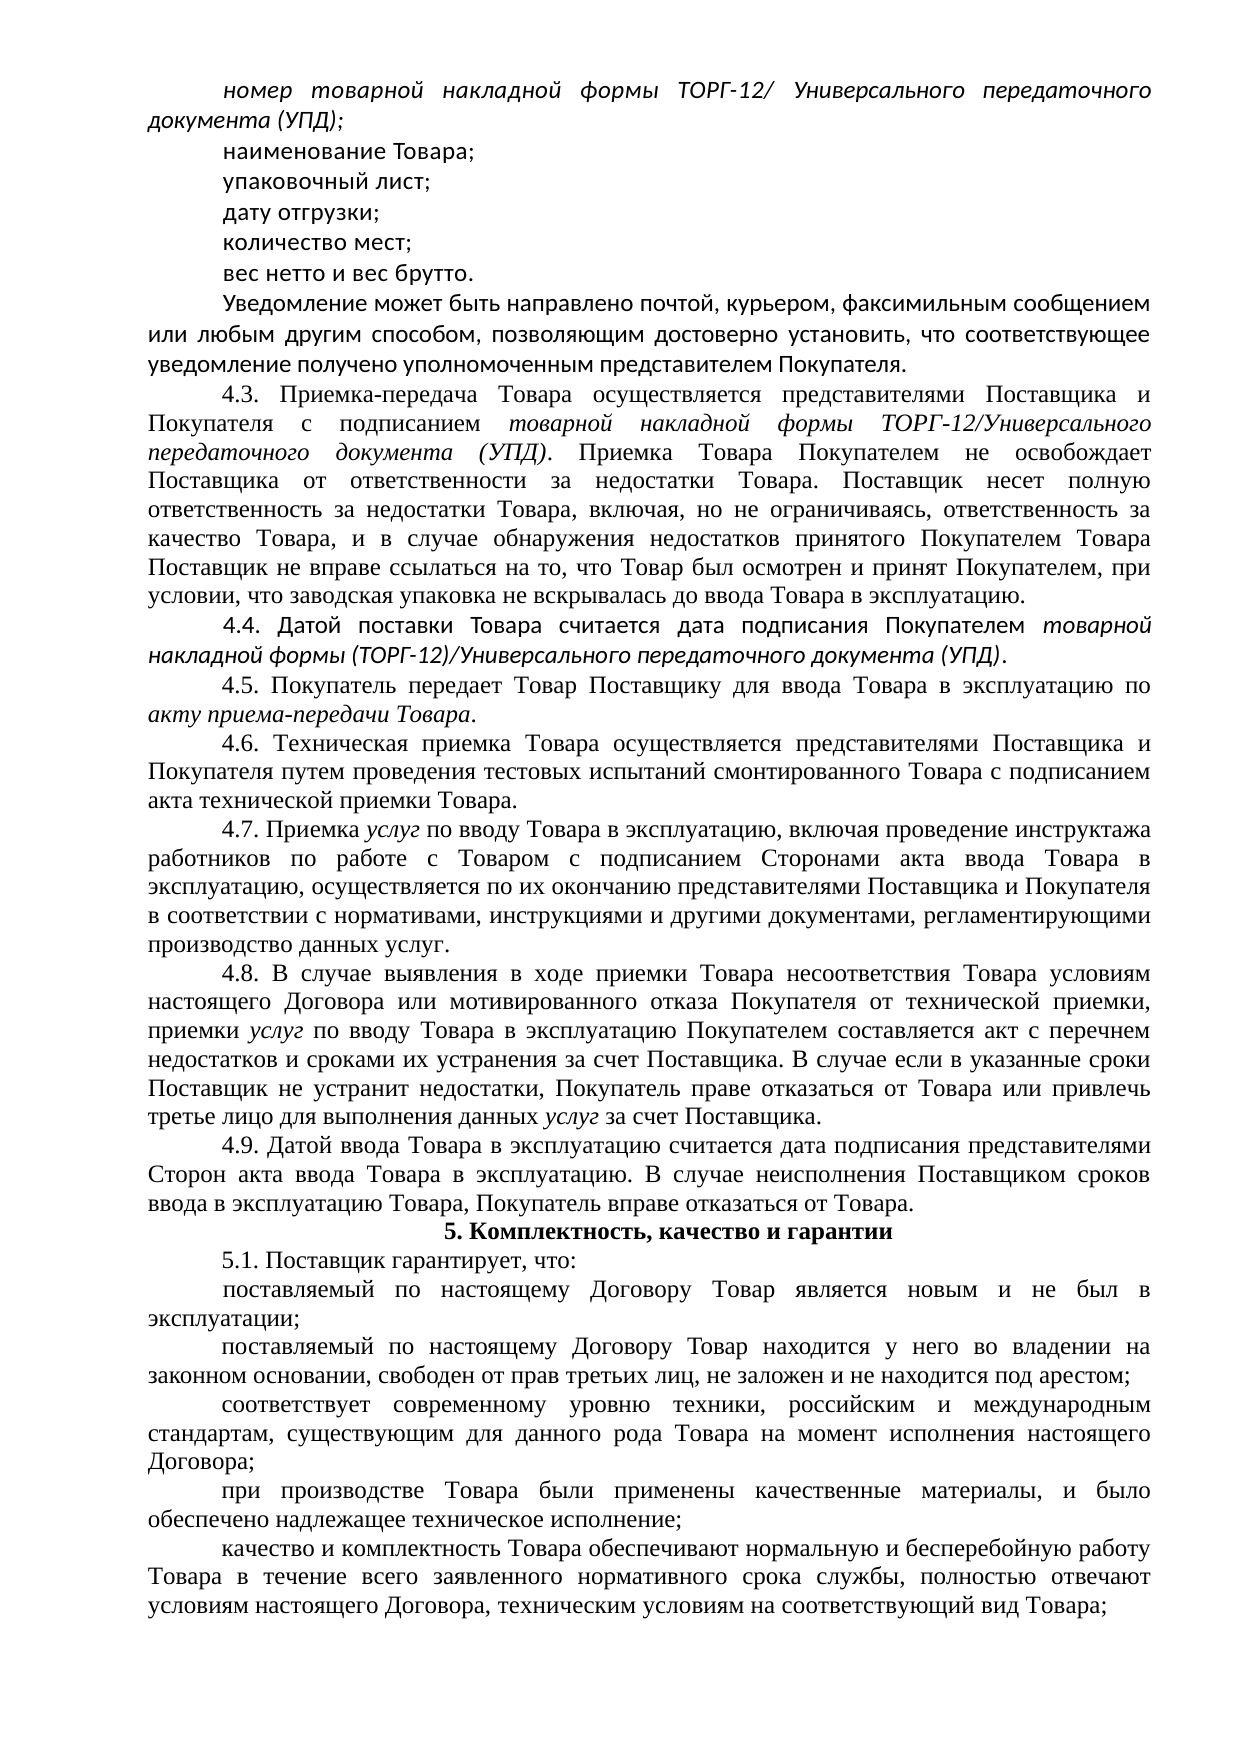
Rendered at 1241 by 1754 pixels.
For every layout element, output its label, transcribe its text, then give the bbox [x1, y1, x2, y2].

text 4.5. Покупатель передает Товар Поставщику для ввода Товара в эксплуатацию по акту приема-передачи Товара. [148, 670, 1152, 728]
text качество и комплектность Товара обеспечивают нормальную и бесперебойную работу Товара в течение всего заявленного нормативного срока службы, полностью отвечают условиям настоящего Договора, техническим условиям на соответствующий вид Товара; [148, 1533, 1152, 1619]
text 4.7. Приемка услуг по вводу Товара в эксплуатацию, включая проведение инструктажа работников по работе с Товаром с подписанием Сторонами акта ввода Товара в эксплуатацию, осуществляется по их окончанию представителями Поставщика и Покупателя в соответствии с нормативами, инструкциями и другими документами, регламентирующими производство данных услуг. [148, 814, 1152, 958]
text 4.3. Приемка-передача Товара осуществляется представителями Поставщика и Покупателя с подписанием товарной накладной формы ТОРГ-12/Универсального передаточного документа (УПД). Приемка Товара Покупателем не освобождает Поставщика от ответственности за недостатки Товара. Поставщик несет полную ответственность за недостатки Товара, включая, но не ограничиваясь, ответственность за качество Товара, и в случае обнаружения недостатков принятого Покупателем Товара Поставщик не вправе ссылаться на то, что Товар был осмотрен и принят Покупателем, при условии, что заводская упаковка не вскрывалась до ввода Товара в эксплуатацию. [148, 379, 1152, 609]
text Уведомление может быть направлено почтой, курьером, факсимильным сообщением или любым другим способом, позволяющим достоверно установить, что соответствующее уведомление получено уполномоченным представителем Покупателя. [148, 287, 1152, 379]
text при производстве Товара были применены качественные материалы, и было обеспечено надлежащее техническое исполнение; [148, 1475, 1152, 1533]
text 4.8. В случае выявления в ходе приемки Товара несоответствия Товара условиям настоящего Договора или мотивированного отказа Покупателя от технической приемки, приемки услуг по вводу Товара в эксплуатацию Покупателем составляется акт с перечнем недостатков и сроками их устранения за счет Поставщика. В случае если в указанные сроки Поставщик не устранит недостатки, Покупатель праве отказаться от Товара или привлечь третье лицо для выполнения данных услуг за счет Поставщика. [148, 958, 1152, 1130]
text соответствует современному уровню техники, российским и международным стандартам, существующим для данного рода Товара на момент исполнения настоящего Договора; [148, 1389, 1152, 1475]
text количество мест; [148, 226, 1152, 257]
text 5. Комплектность, качество и гарантии [148, 1216, 1152, 1245]
text упаковочный лист; [148, 165, 1152, 196]
text 5.1. Поставщик гарантирует, что: [148, 1245, 1152, 1274]
text поставляемый по настоящему Договору Товар находится у него во владении на законном основании, свободен от прав третьих лиц, не заложен и не находится под арестом; [148, 1331, 1152, 1389]
text вес нетто и вес брутто. [148, 257, 1152, 287]
text номер товарной накладной формы ТОРГ-12/ Универсального передаточного документа (УПД); [148, 74, 1152, 135]
text поставляемый по настоящему Договору Товар является новым и не был в эксплуатации; [148, 1274, 1152, 1331]
text 4.6. Техническая приемка Товара осуществляется представителями Поставщика и Покупателя путем проведения тестовых испытаний смонтированного Товара с подписанием акта технической приемки Товара. [148, 728, 1152, 814]
text наименование Товара; [148, 135, 1152, 165]
text 4.9. Датой ввода Товара в эксплуатацию считается дата подписания представителями Сторон акта ввода Товара в эксплуатацию. В случае неисполнения Поставщиком сроков ввода в эксплуатацию Товара, Покупатель вправе отказаться от Товара. [148, 1130, 1152, 1216]
text дату отгрузки; [148, 196, 1152, 226]
text 4.4. Датой поставки Товара считается дата подписания Покупателем товарной накладной формы (ТОРГ-12)/Универсального передаточного документа (УПД). [148, 609, 1152, 670]
